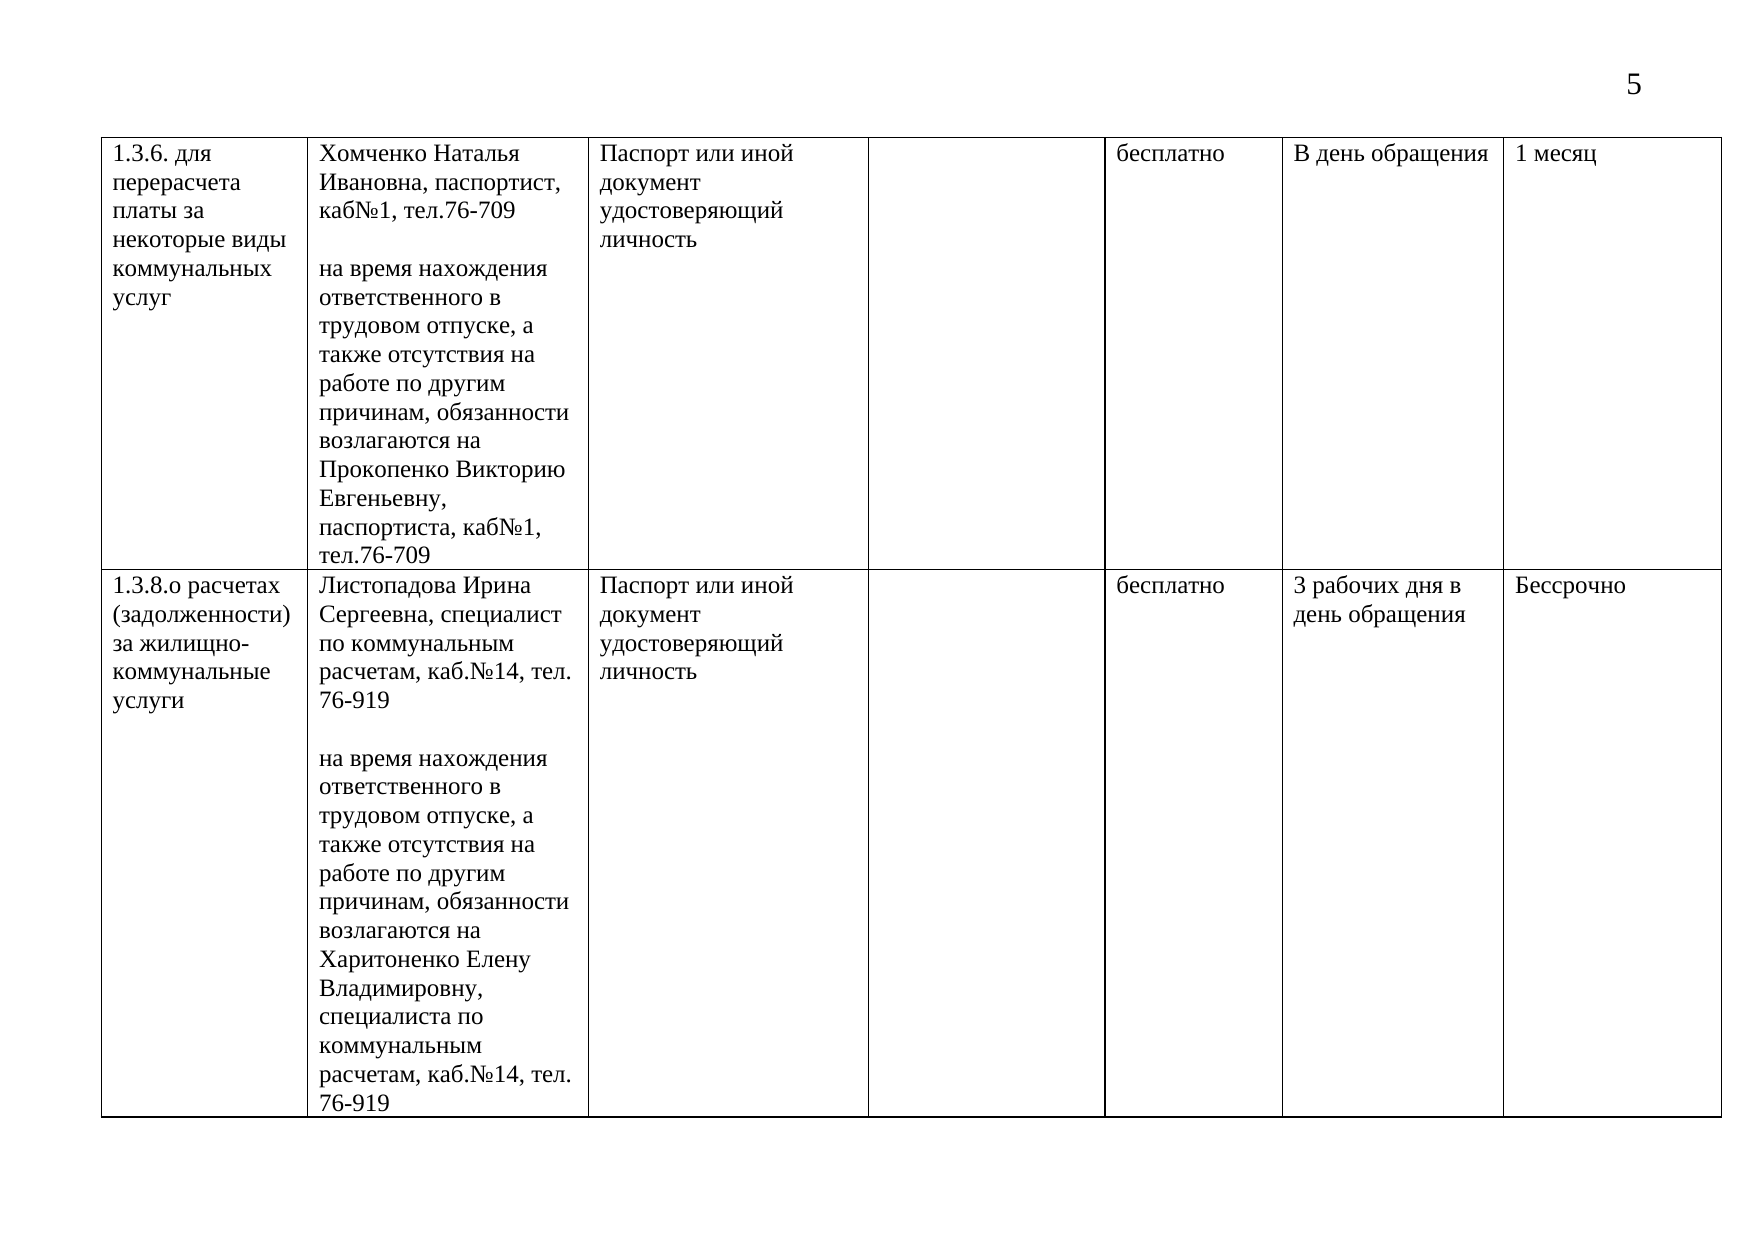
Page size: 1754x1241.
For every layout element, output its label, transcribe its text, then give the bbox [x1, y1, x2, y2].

table_cell Бессрочно [1504, 570, 1721, 1116]
table_cell 3 рабочих дня в день обращения [1283, 570, 1503, 1116]
table_cell Листопадова Ирина Сергеевна, специалист по коммунальным расчетам, каб.№14, тел. 76-919 на время нахождения ответственного в трудовом отпуске, а также отсутствия на работе по другим причинам, обязанности возлагаются на Харитоненко Елену Владимировну, специалиста по коммунальным расчетам, каб.№14, тел. 76-919 [308, 570, 588, 1116]
table_cell 1.3.8.о расчетах (задолженности) за жилищно-коммунальные услуги [102, 570, 307, 1116]
table_cell В день обращения [1283, 138, 1503, 569]
table_cell Паспорт или иной документ удостоверяющий личность [589, 138, 868, 569]
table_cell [308, 138, 588, 569]
table_cell [869, 138, 1104, 569]
table_cell 1 месяц [1504, 138, 1721, 569]
table_cell бесплатно [1106, 570, 1282, 1116]
table_cell 1.3.6. для перерасчета платы за некоторые виды коммунальных услуг [102, 138, 307, 569]
table_cell [869, 570, 1104, 1116]
table_cell Паспорт или иной документ удостоверяющий личность [589, 570, 868, 1116]
table_cell бесплатно [1106, 138, 1282, 569]
